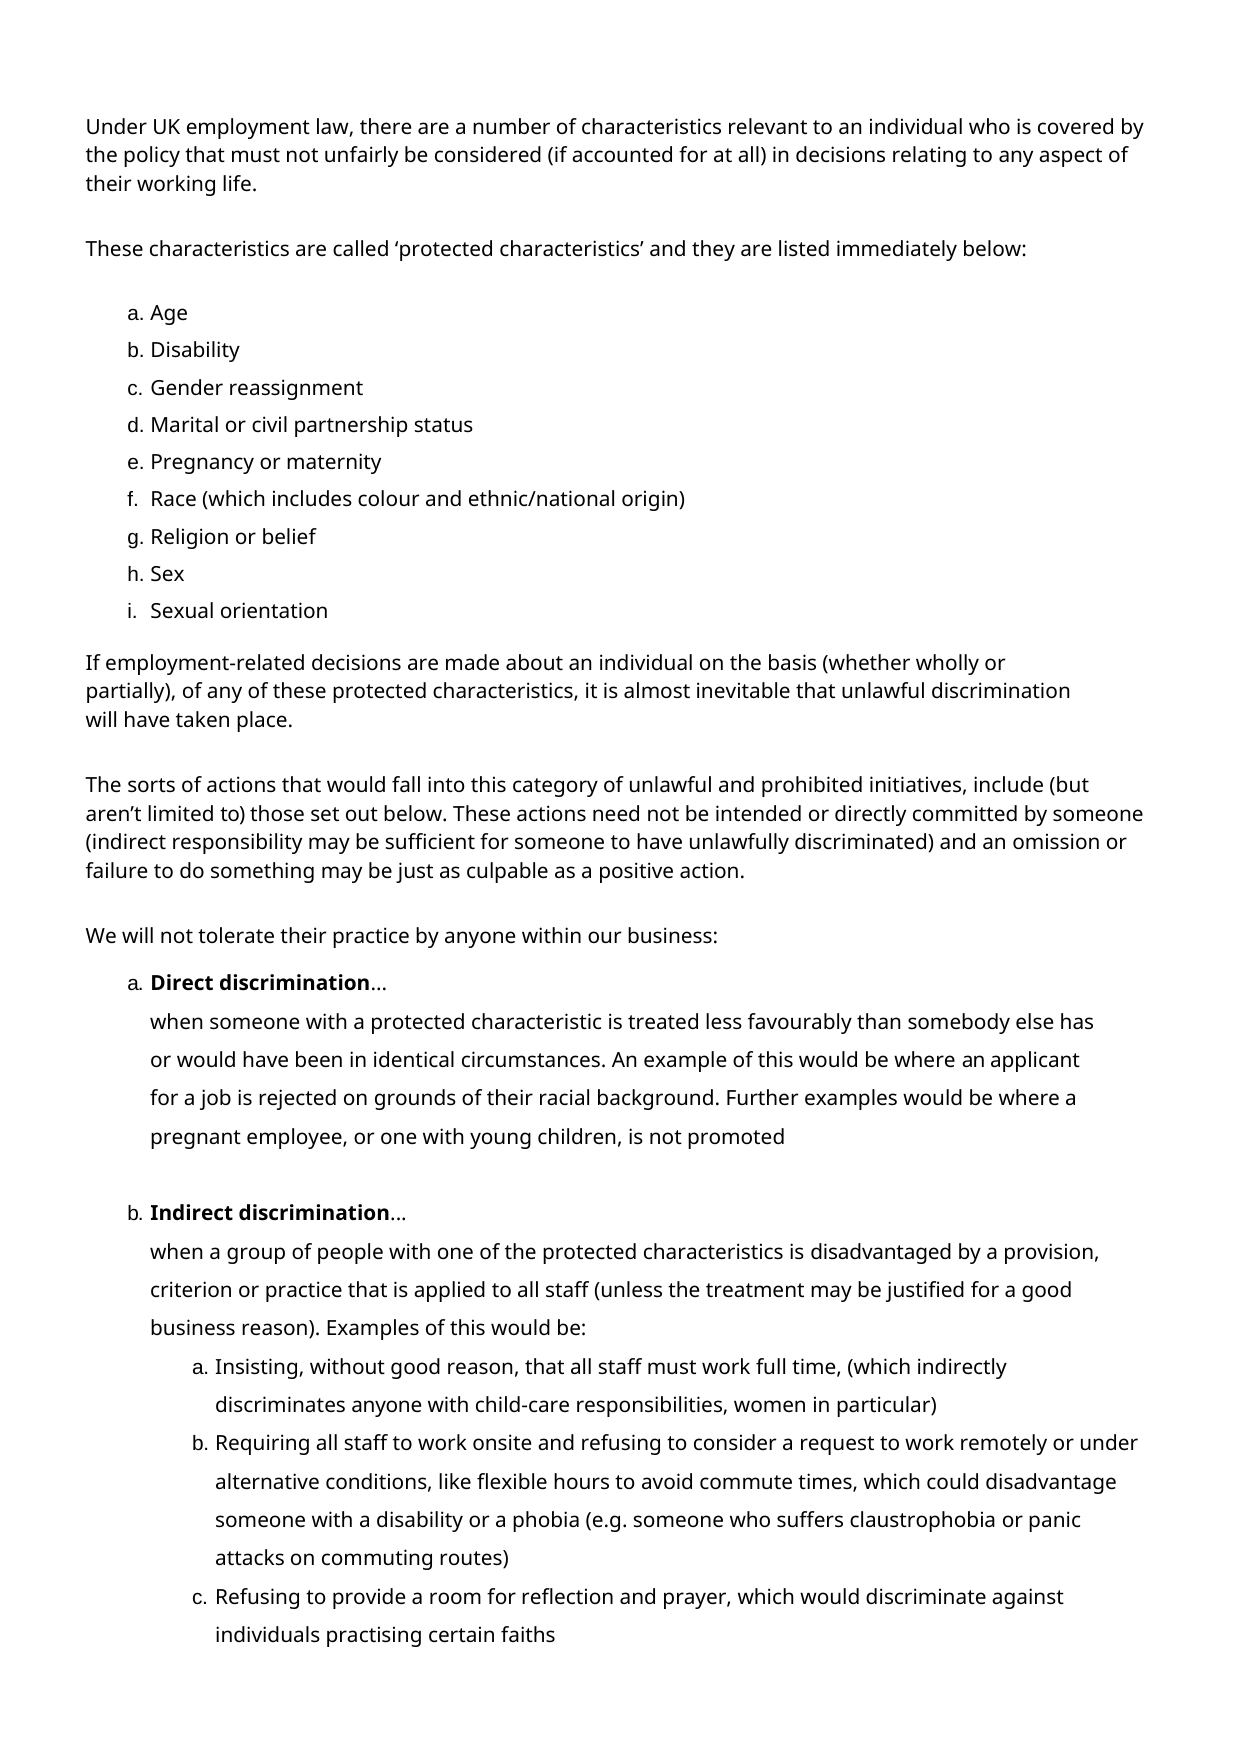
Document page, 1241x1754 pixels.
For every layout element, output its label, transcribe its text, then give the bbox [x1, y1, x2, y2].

list Sexual orientation [127, 596, 1165, 625]
list Indirect discrimination... [127, 1198, 1128, 1227]
list Race (which includes colour and ethnic/national origin) [127, 484, 1165, 513]
text The sorts of actions that would fall into this category of unlawful and prohibited initiatives, include (but aren’t limited to) those set out below. These actions need not be intended or directly committed by someone (indirect responsibility may be sufficient for someone to have unlawfully discriminated) and an omission or failure to do something may be just as culpable as a positive action. [85, 770, 1149, 884]
list Insisting, without good reason, that all staff must work full time, (which indirectly discriminates anyone with child-care responsibilities, women in particular) [192, 1352, 1126, 1418]
list Disability [127, 335, 1165, 364]
text Under UK employment law, there are a number of characteristics relevant to an individual who is covered by the policy that must not unfairly be considered (if accounted for at all) in decisions relating to any aspect of their working life. [85, 112, 1155, 198]
text We will not tolerate their practice by anyone within our business: [85, 921, 1165, 949]
text If employment-related decisions are made about an individual on the basis (whether wholly or partially), of any of these protected characteristics, it is almost inevitable that unlawful discrimination will have taken place. [85, 648, 1102, 734]
list when someone with a protected characteristic is treated less favourably than somebody else has or would have been in identical circumstances. An example of this would be where an applicant for a job is rejected on grounds of their racial background. Further examples would be where a pregnant employee, or one with young children, is not promoted [150, 1007, 1096, 1150]
list Age [127, 298, 1165, 327]
list Religion or belief [127, 522, 1165, 550]
list Sex [127, 559, 1165, 587]
list Gender reassignment [127, 373, 1165, 401]
list Refusing to provide a room for reflection and prayer, which would discriminate against individuals practising certain faiths [192, 1582, 1087, 1648]
list Direct discrimination... [127, 968, 1096, 997]
list Requiring all staff to work onsite and refusing to consider a request to work remotely or under alternative conditions, like flexible hours to avoid commute times, which could disadvantage someone with a disability or a phobia (e.g. someone who suffers claustrophobia or panic attacks on commuting routes) [192, 1428, 1153, 1572]
list Pregnancy or maternity [127, 447, 1165, 476]
list Marital or civil partnership status [127, 410, 1165, 438]
list when a group of people with one of the protected characteristics is disadvantaged by a provision, criterion or practice that is applied to all staff (unless the treatment may be justified for a good business reason). Examples of this would be: [150, 1237, 1128, 1342]
text These characteristics are called ‘protected characteristics’ and they are listed immediately below: [85, 234, 1165, 262]
